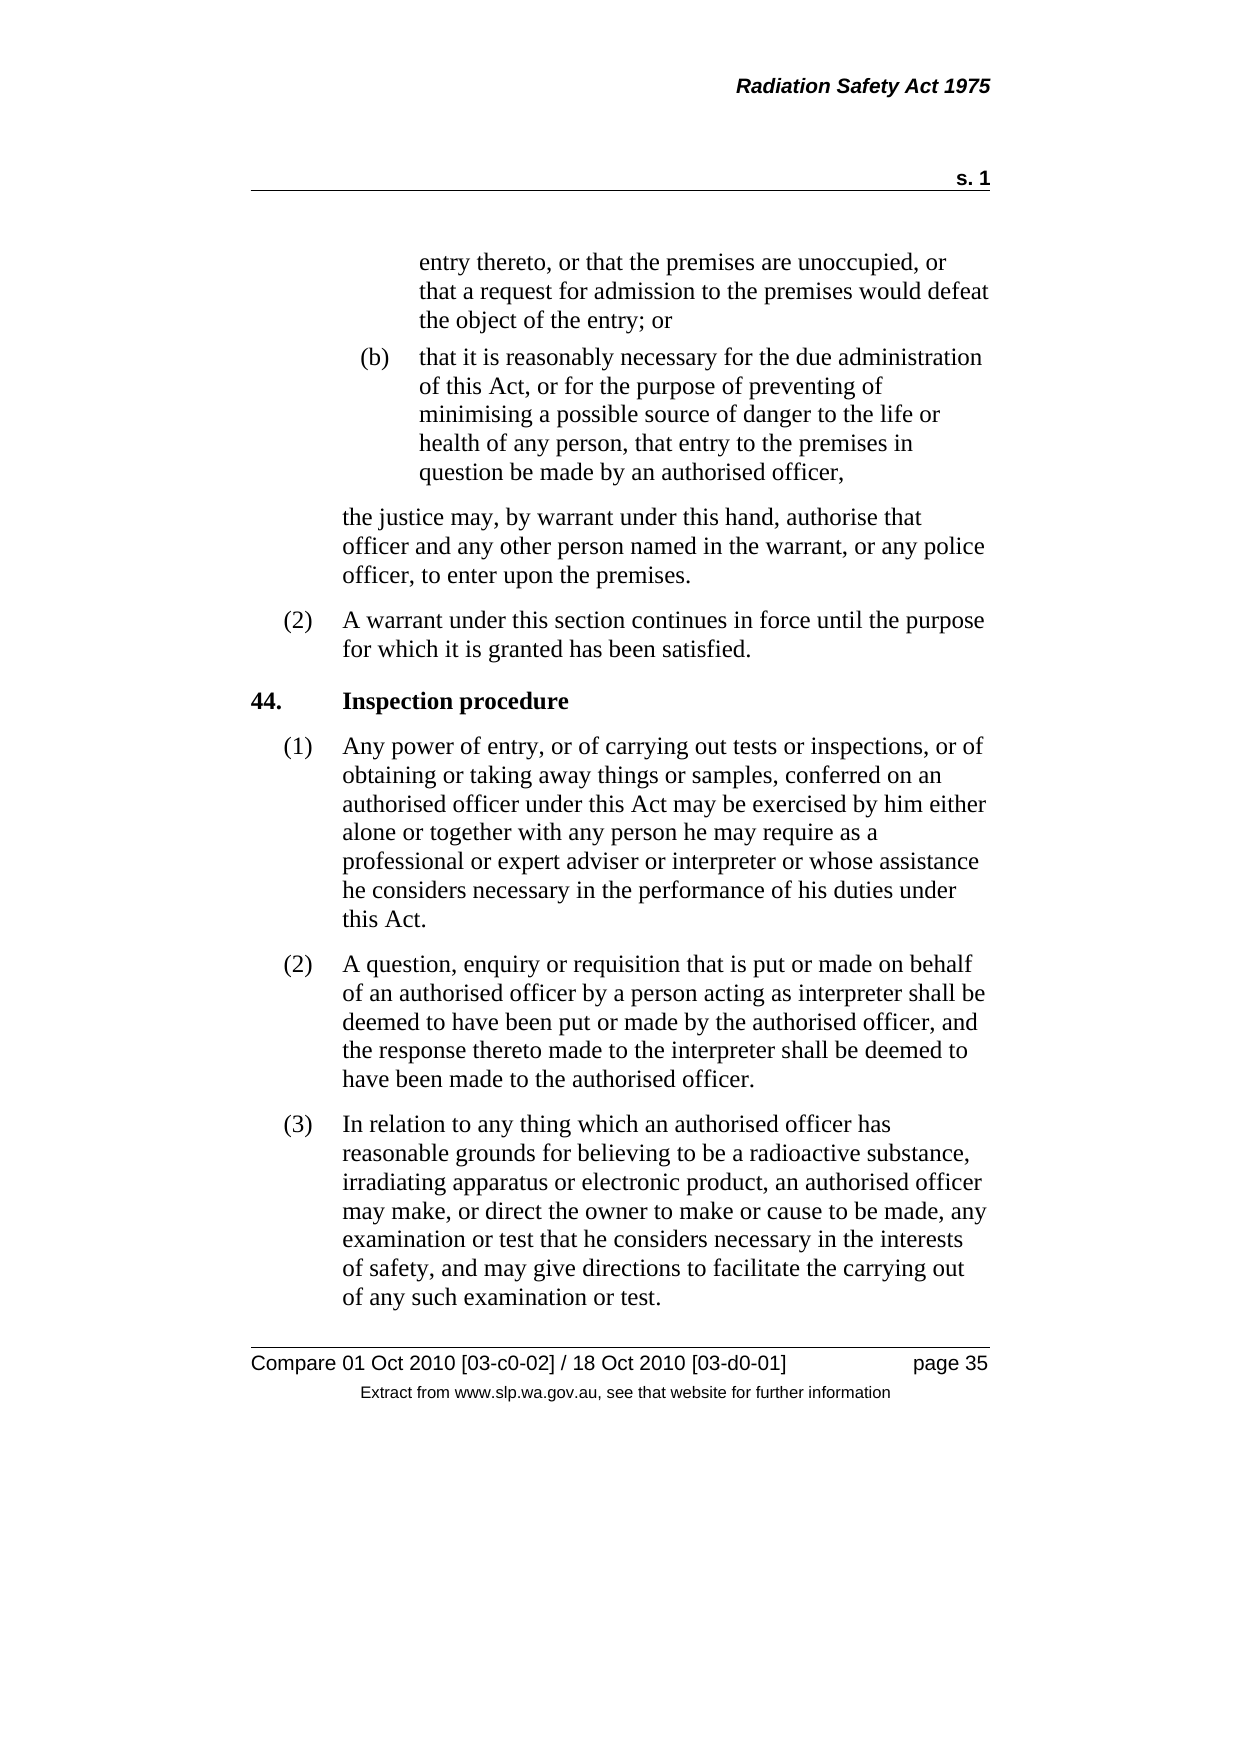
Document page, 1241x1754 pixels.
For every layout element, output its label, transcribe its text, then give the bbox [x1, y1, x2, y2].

text the justice may, by warrant under this hand, authorise that officer and any other person named in the warrant, or any police officer, to enter upon the premises. [251, 502, 990, 589]
subtitle 44. Inspection procedure [251, 686, 990, 714]
text (3) In relation to any thing which an authorised officer has reasonable grounds for believing to be a radioactive substance, irradiating apparatus or electronic product, an authorised officer may make, or direct the owner to make or cause to be made, any examination or test that he considers necessary in the interests of safety, and may give directions to facilitate the carrying out of any such examination or test. [251, 1109, 990, 1311]
text (1) Any power of entry, or of carrying out tests or inspections, or of obtaining or taking away things or samples, conferred on an authorised officer under this Act may be exercised by him either alone or together with any person he may require as a professional or expert adviser or interpreter or whose assistance he considers necessary in the performance of his duties under this Act. [251, 731, 990, 932]
text (2) A warrant under this section continues in force until the purpose for which it is granted has been satisfied. [251, 605, 990, 663]
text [251, 247, 990, 334]
text (2) A question, enquiry or requisition that is put or made on behalf of an authorised officer by a person acting as interpreter shall be deemed to have been put or made by the authorised officer, and the response thereto made to the interpreter shall be deemed to have been made to the authorised officer. [251, 949, 990, 1093]
text (b) that it is reasonably necessary for the due administration of this Act, or for the purpose of preventing of minimising a possible source of danger to the life or health of any person, that entry to the premises in question be made by an authorised officer, [251, 342, 990, 486]
